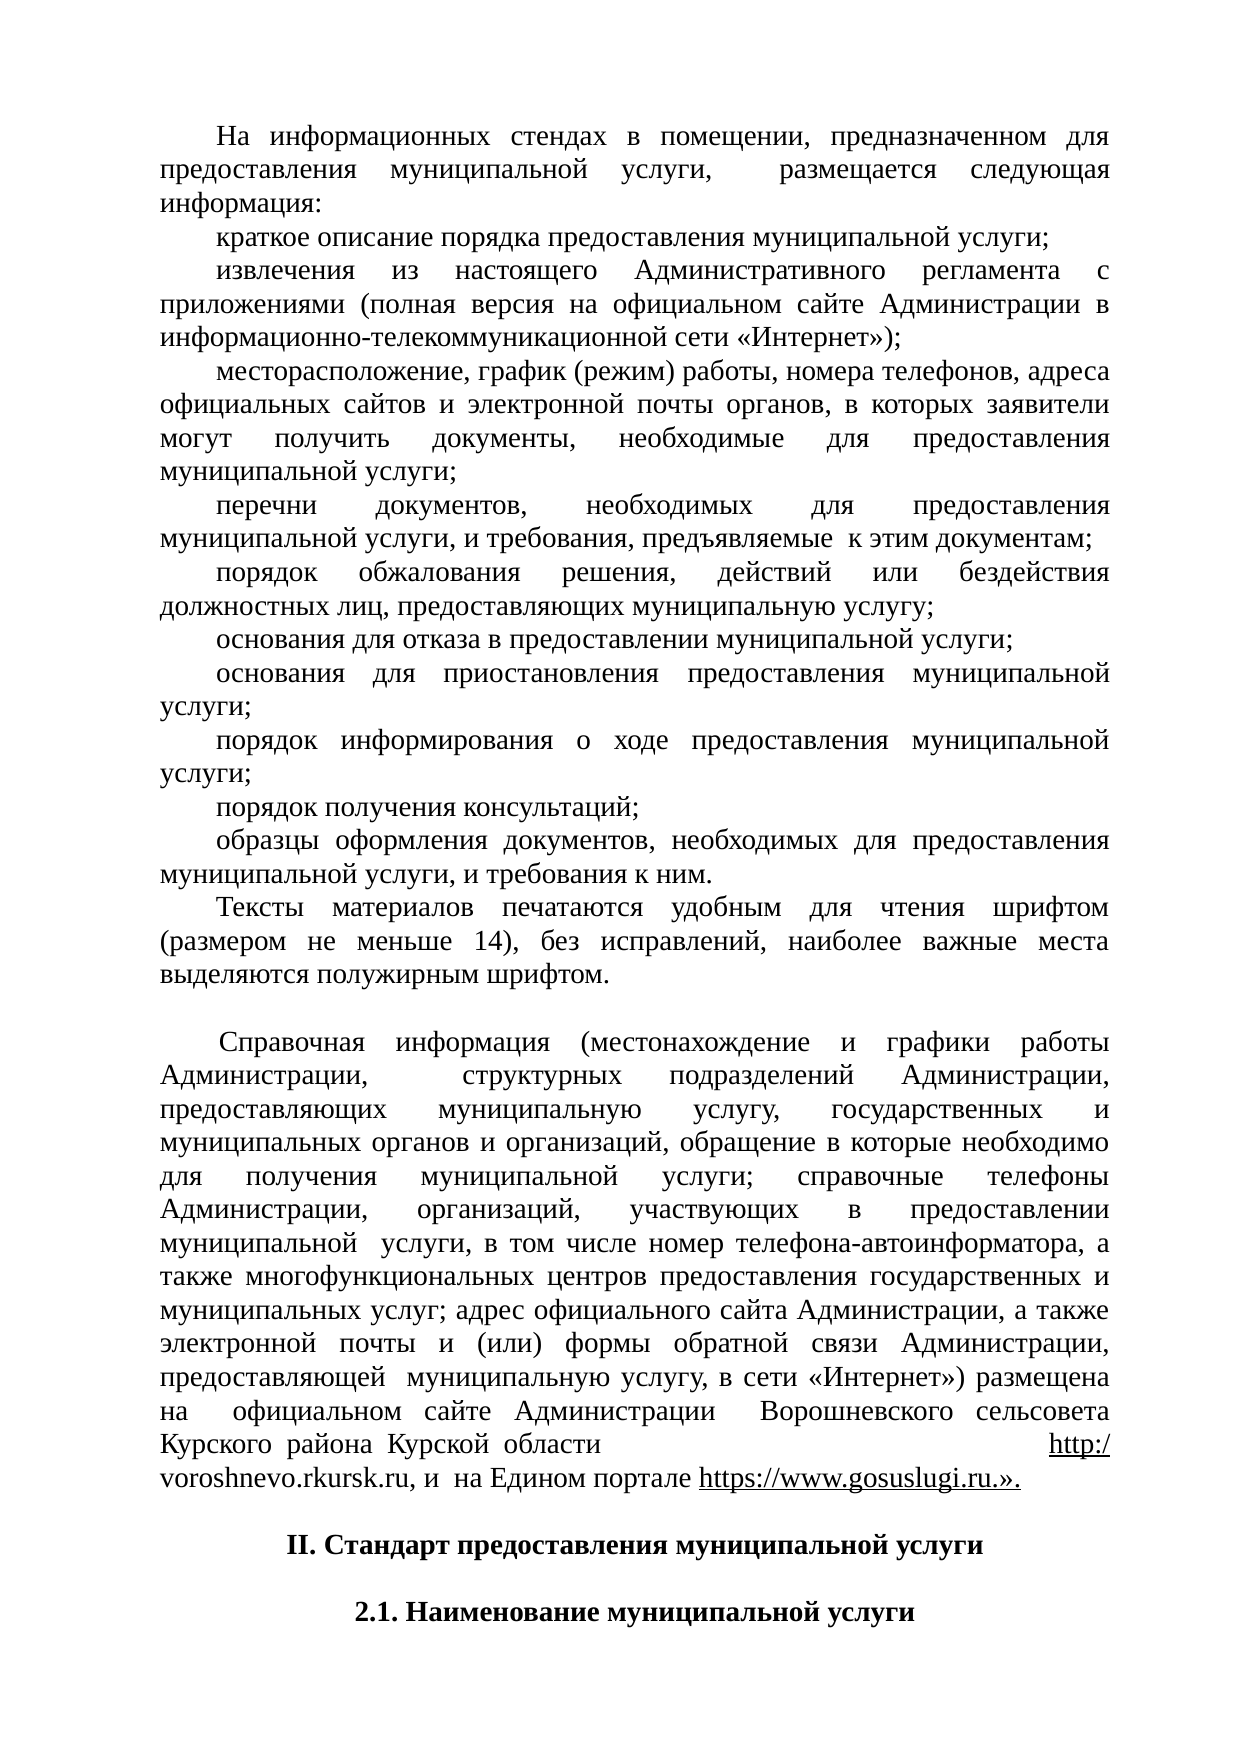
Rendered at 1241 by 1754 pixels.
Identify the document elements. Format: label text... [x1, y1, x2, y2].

text порядок обжалования решения, действий или бездействия должностных лиц, предоставляющих муниципальную услугу; [159, 554, 1110, 621]
text II. Стандарт предоставления муниципальной услуги [159, 1527, 1110, 1560]
text 2.1. Наименование муниципальной услуги [159, 1594, 1110, 1627]
text извлечения из настоящего Административного регламента с приложениями (полная версия на официальном сайте Администрации в информационно-телекоммуникационной сети «Интернет»); [159, 252, 1110, 353]
text краткое описание порядка предоставления муниципальной услуги; [159, 219, 1110, 252]
text месторасположение, график (режим) работы, номера телефонов, адреса официальных сайтов и электронной почты органов, в которых заявители могут получить документы, необходимые для предоставления муниципальной услуги; [159, 353, 1110, 487]
text Справочная информация (местонахождение и графики работы Администрации, структурных подразделений Администрации, предоставляющих муниципальную услугу, государственных и муниципальных органов и организаций, обращение в которые необходимо для получения муниципальной услуги; справочные телефоны Администрации, организаций, участвующих в предоставлении муниципальной услуги, в том числе номер телефона-автоинформатора, а также многофункциональных центров предоставления государственных и муниципальных услуг; адрес официального сайта Администрации, а также электронной почты и (или) формы обратной связи Администрации, предоставляющей муниципальную услугу, в сети «Интернет») размещена на официальном сайте Администрации Ворошневского сельсовета Курского района Курской области http:/ voroshnevo.rkursk.ru, и на Едином портале https://www.gosuslugi.ru.». [159, 1024, 1110, 1493]
text основания для отказа в предоставлении муниципальной услуги; [159, 621, 1110, 655]
text порядок получения консультаций; [159, 789, 1110, 822]
text перечни документов, необходимых для предоставления муниципальной услуги, и требования, предъявляемые к этим документам; [159, 487, 1110, 554]
text порядок информирования о ходе предоставления муниципальной услуги; [159, 722, 1110, 789]
text Тексты материалов печатаются удобным для чтения шрифтом (размером не меньше 14), без исправлений, наиболее важные места выделяются полужирным шрифтом. [159, 889, 1110, 990]
text основания для приостановления предоставления муниципальной услуги; [159, 655, 1110, 722]
text На информационных стендах в помещении, предназначенном для предоставления муниципальной услуги, размещается следующая информация: [159, 118, 1110, 219]
text образцы оформления документов, необходимых для предоставления муниципальной услуги, и требования к ним. [159, 822, 1110, 889]
